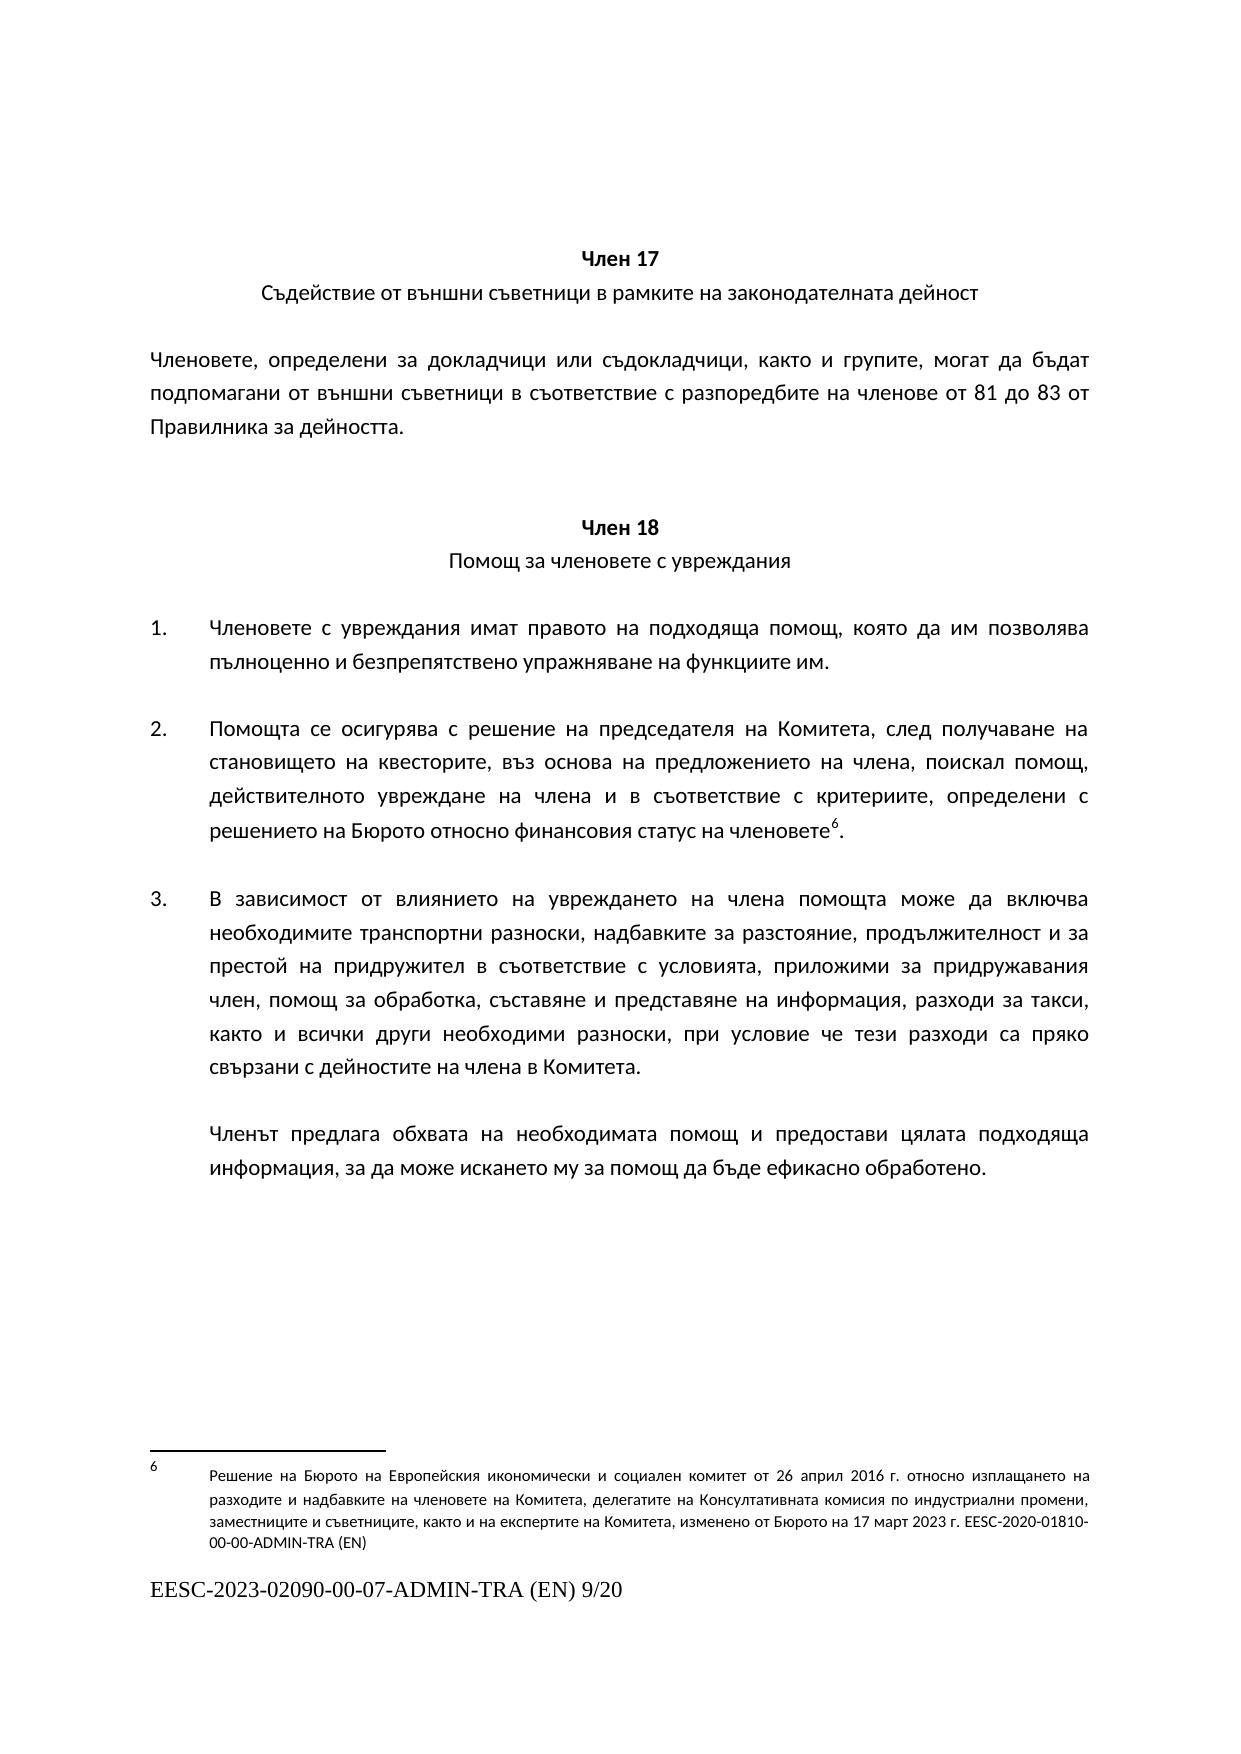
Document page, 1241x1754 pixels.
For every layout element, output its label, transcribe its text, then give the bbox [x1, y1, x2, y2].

list В зависимост от влиянието на увреждането на члена помощта може да включва необходимите транспортни разноски, надбавките за разстояние, продължителност и за престой на придружител в съответствие с условията, приложими за придружавания член, помощ за обработка, съставяне и представяне на информация, разходи за такси, както и всички други необходими разноски, при условие че тези разходи са пряко свързани с дейностите на члена в Комитета. [150, 884, 1090, 1080]
text Членовете, определени за докладчици или съдокладчици, както и групите, могат да бъдат подпомагани от външни съветници в съответствие с разпоредбите на членове от 81 до 83 от Правилника за дейността. [150, 345, 1090, 440]
text Член 18 [150, 513, 1090, 541]
list Членовете с увреждания имат правото на подходяща помощ, която да им позволява пълноценно и безпрепятствено упражняване на функциите им. [150, 613, 1090, 675]
text Помощ за членовете с увреждания [150, 546, 1090, 574]
text Член 17 [150, 244, 1090, 272]
text Членът предлага обхвата на необходимата помощ и предостави цялата подходяща информация, за да може искането му за помощ да бъде ефикасно обработено. [209, 1119, 1090, 1181]
list Помощта се осигурява с решение на председателя на Комитета, след получаване на становището на квесторите, въз основа на предложението на члена, поискал помощ, действителното увреждане на члена и в съответствие с критериите, определени с решението на Бюрото относно финансовия статус на членовете. [150, 714, 1090, 845]
text Съдействие от външни съветници в рамките на законодателната дейност [150, 278, 1090, 306]
